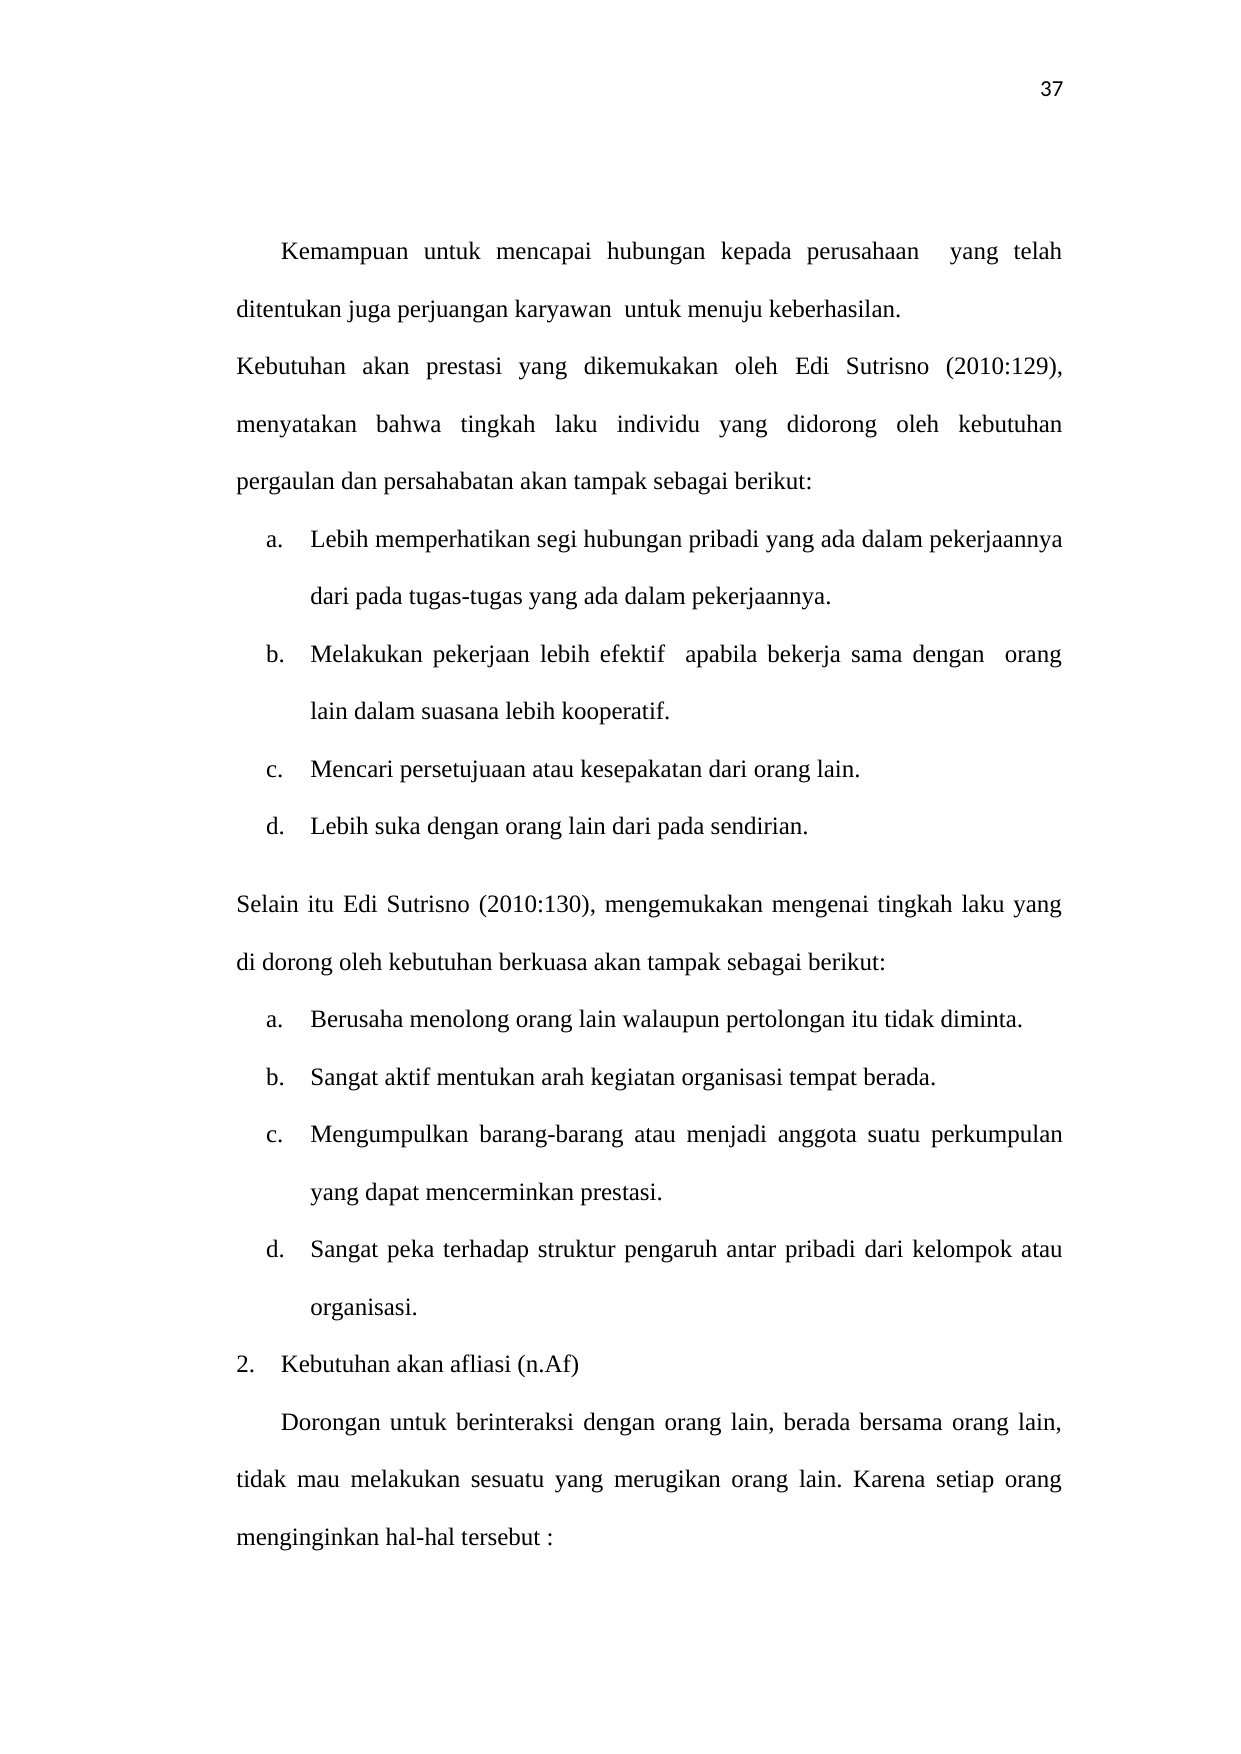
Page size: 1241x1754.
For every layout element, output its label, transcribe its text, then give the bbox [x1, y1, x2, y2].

list Sangat aktif mentukan arah kegiatan organisasi tempat berada. [266, 1062, 1063, 1091]
list Lebih memperhatikan segi hubungan pribadi yang ada dalam pekerjaannya dari pada tugas-tugas yang ada dalam pekerjaannya. [266, 524, 1063, 610]
list Mencari persetujuaan atau kesepakatan dari orang lain. [266, 754, 1063, 782]
list Berusaha menolong orang lain walaupun pertolongan itu tidak diminta. [266, 1004, 1063, 1033]
list Lebih suka dengan orang lain dari pada sendirian. [266, 811, 1063, 840]
list Sangat peka terhadap struktur pengaruh antar pribadi dari kelompok atau organisasi. [266, 1234, 1063, 1321]
list Melakukan pekerjaan lebih efektif apabila bekerja sama dengan orang lain dalam suasana lebih kooperatif. [266, 639, 1063, 725]
list Mengumpulkan barang-barang atau menjadi anggota suatu perkumpulan yang dapat mencerminkan prestasi. [266, 1119, 1063, 1206]
list Kemampuan untuk mencapai hubungan kepada perusahaan yang telah ditentukan juga perjuangan karyawan untuk menuju keberhasilan. [236, 236, 1063, 322]
text Selain itu Edi Sutrisno (2010:130), mengemukakan mengenai tingkah laku yang di dorong oleh kebutuhan berkuasa akan tampak sebagai berikut: [236, 889, 1063, 976]
text Kebutuhan akan prestasi yang dikemukakan oleh Edi Sutrisno (2010:129), menyatakan bahwa tingkah laku individu yang didorong oleh kebutuhan pergaulan dan persahabatan akan tampak sebagai berikut: [236, 351, 1063, 495]
list Dorongan untuk berinteraksi dengan orang lain, berada bersama orang lain, tidak mau melakukan sesuatu yang merugikan orang lain. Karena setiap orang menginginkan hal-hal tersebut : [236, 1407, 1063, 1551]
list Kebutuhan akan afliasi (n.Af) [236, 1349, 1063, 1378]
